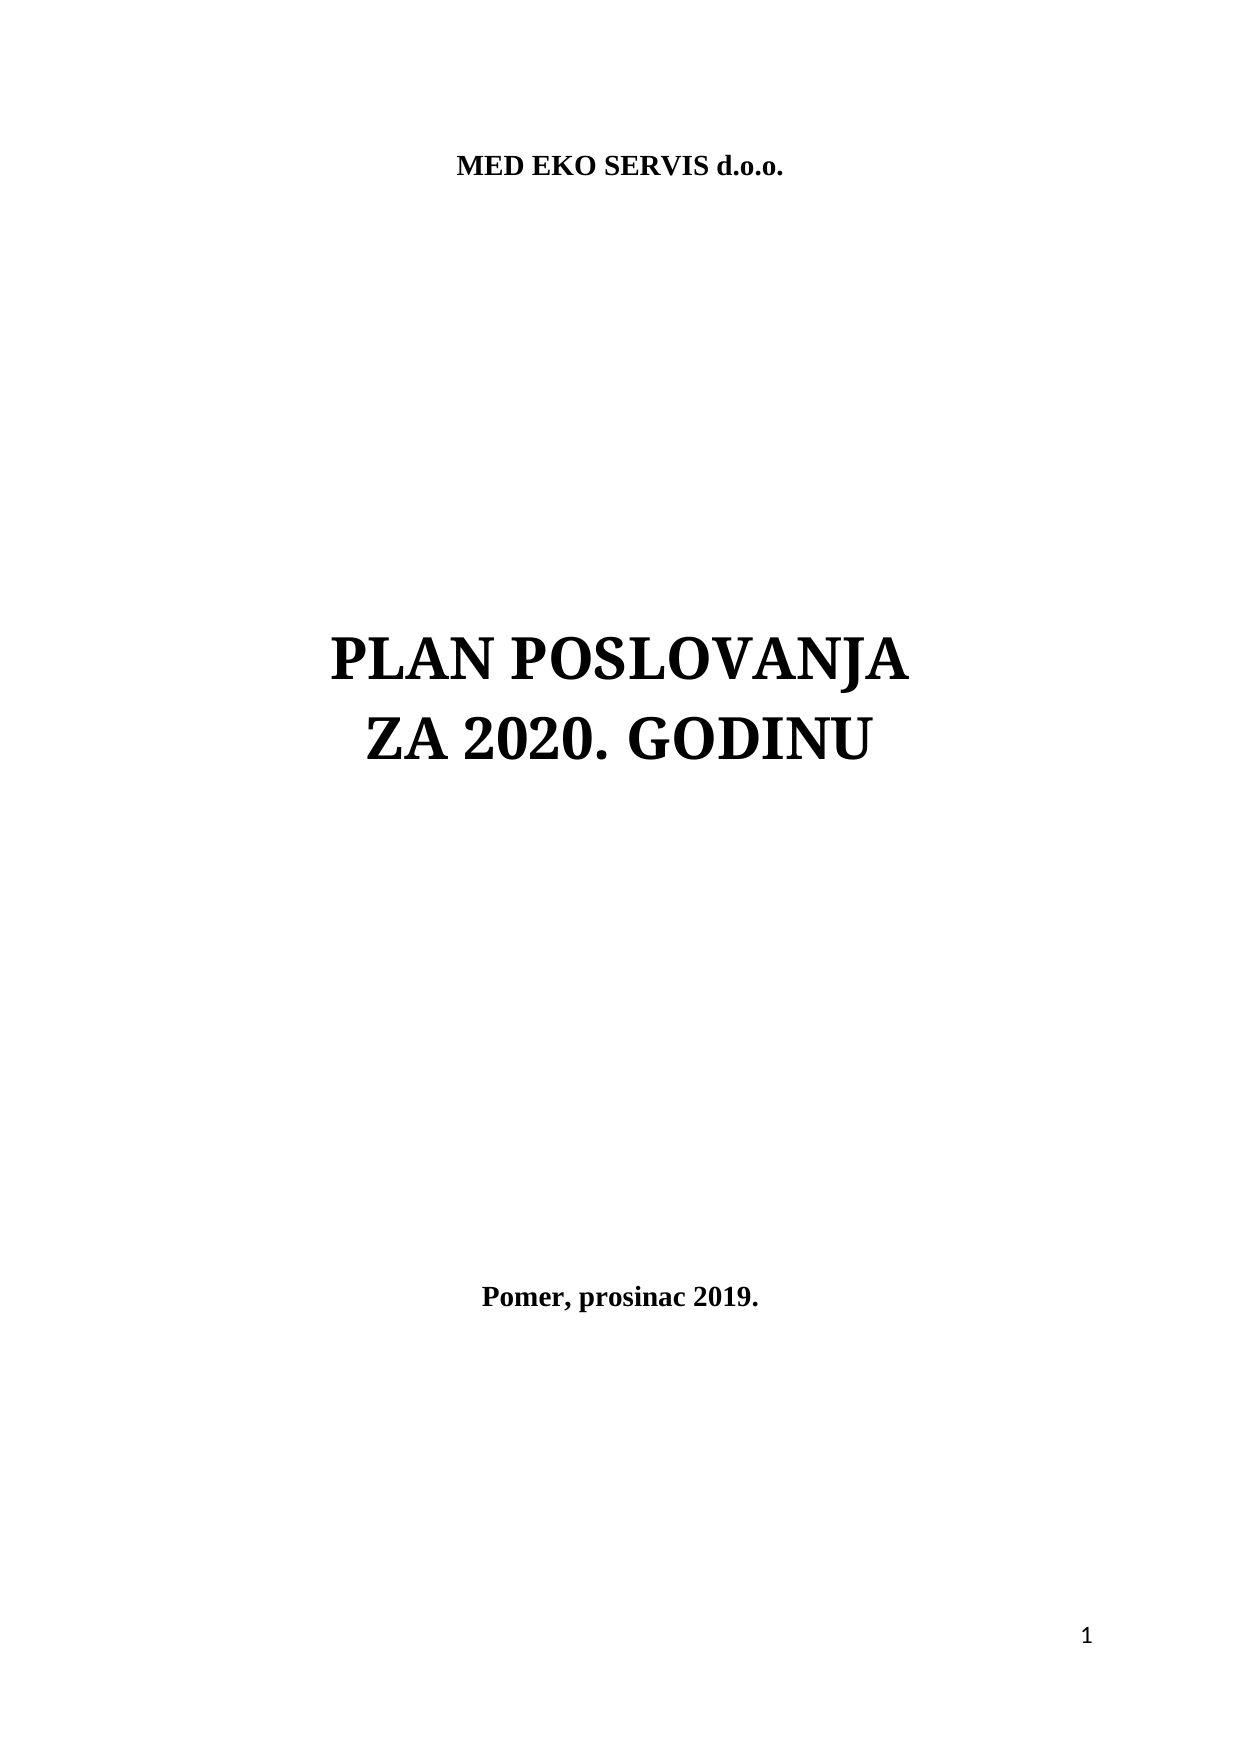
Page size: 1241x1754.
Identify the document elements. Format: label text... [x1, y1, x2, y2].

text Pomer, prosinac 2019. [148, 1279, 1093, 1313]
text PLAN POSLOVANJA [148, 617, 1093, 697]
text ZA 2020. GODINU [148, 697, 1093, 776]
text MED EKO SERVIS d.o.o. [148, 148, 1093, 181]
